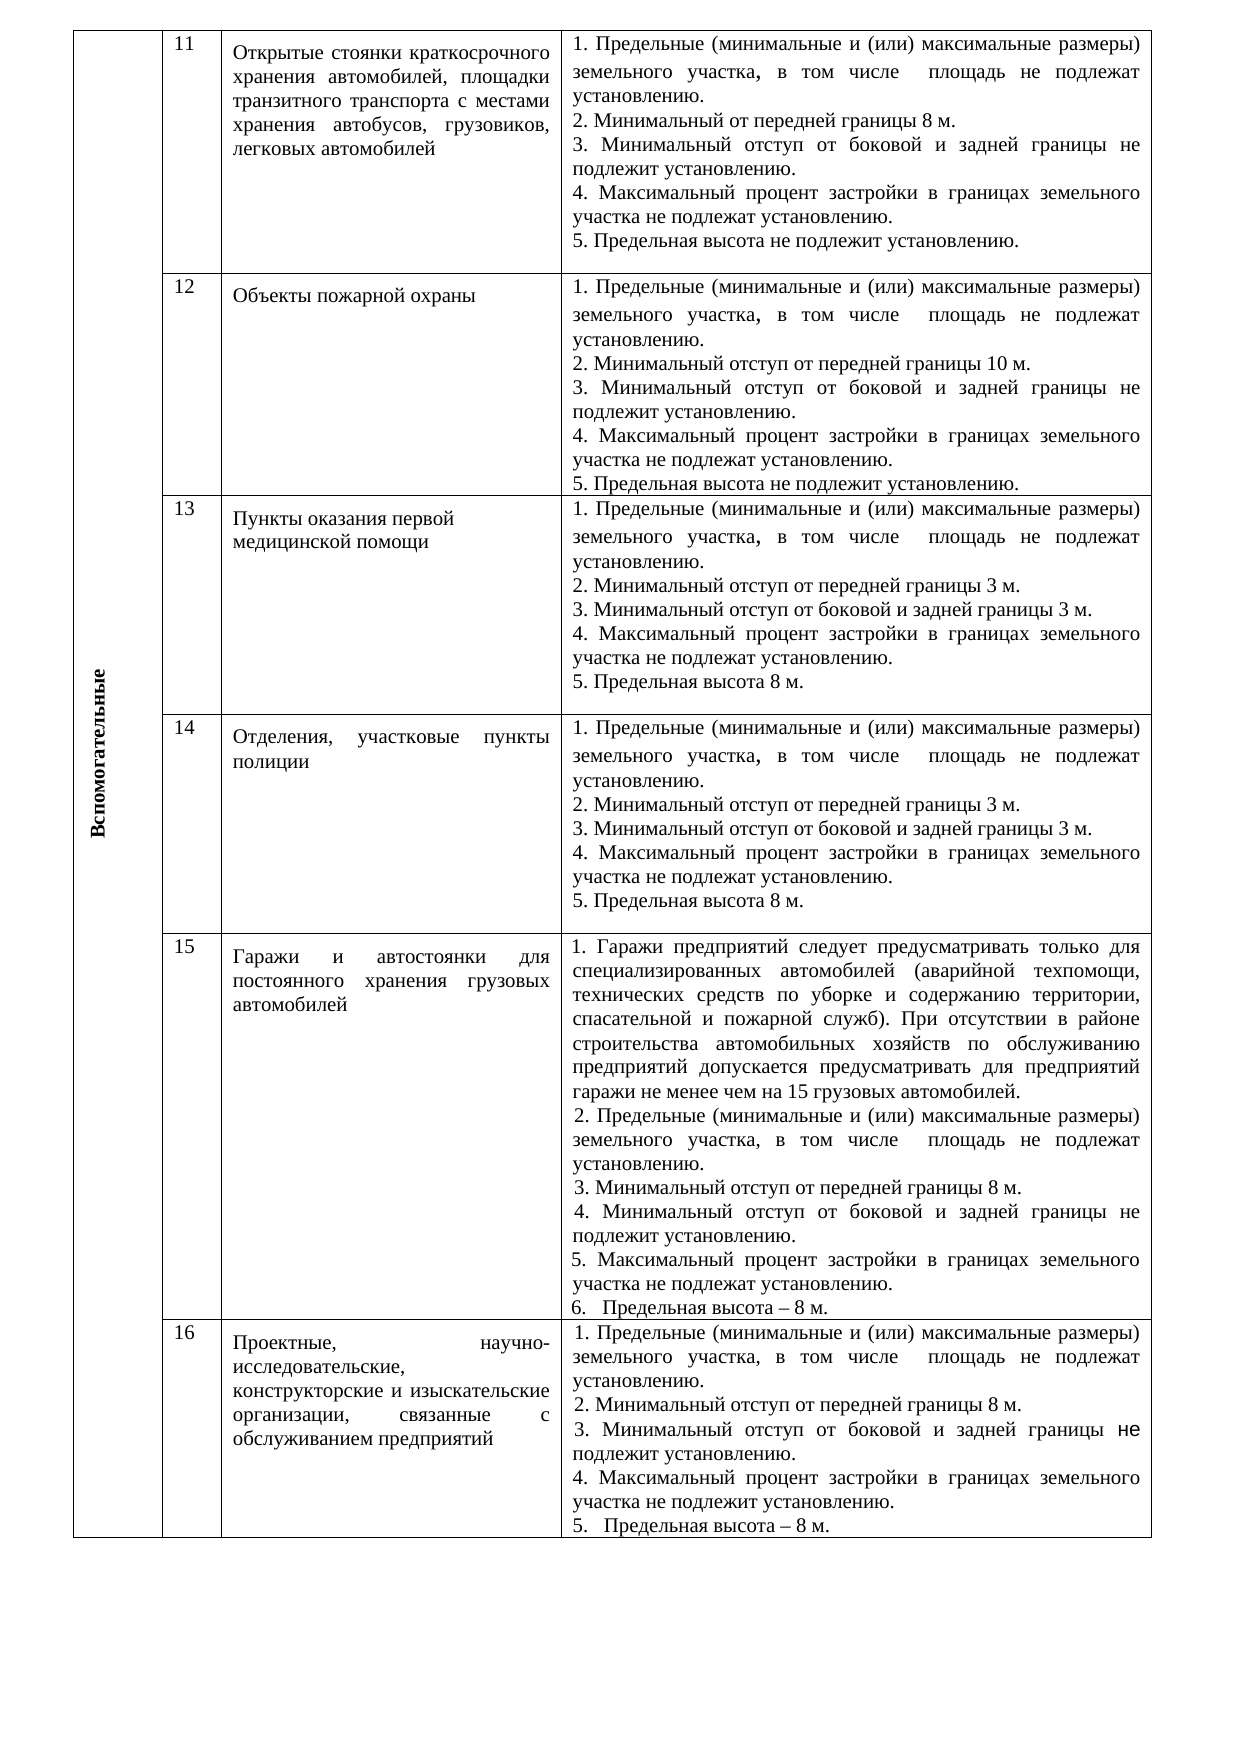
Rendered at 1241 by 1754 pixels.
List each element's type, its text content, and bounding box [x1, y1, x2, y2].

table_cell 15 [163, 934, 221, 1319]
table_cell Вспомогательные [74, 31, 162, 1537]
table_cell Открытые стоянки краткосрочного хранения автомобилей, площадки транзитного транспорта с местами хранения автобусов, грузовиков, легковых автомобилей [222, 31, 561, 273]
table_cell 1. Предельные (минимальные и (или) максимальные размеры) земельного участка, в том числе площадь не подлежат установлению. 2. Минимальный отступ от передней границы 8 м. 3. Минимальный отступ от боковой и задней границы не подлежит установлению. 4. Максимальный процент застройки в границах земельного участка не подлежит установлению. 5. Предельная высота – 8 м. [562, 1320, 1151, 1537]
table_cell 1. Предельные (минимальные и (или) максимальные размеры) земельного участка, в том числе площадь не подлежат установлению. 2. Минимальный отступ от передней границы 3 м. 3. Минимальный отступ от боковой и задней границы 3 м. 4. Максимальный процент застройки в границах земельного участка не подлежат установлению. 5. Предельная высота 8 м. [562, 715, 1151, 933]
table_cell 1. Гаражи предприятий следует предусматривать только для специализированных автомобилей (аварийной техпомощи, технических средств по уборке и содержанию территории, спасательной и пожарной служб). При отсутствии в районе строительства автомобильных хозяйств по обслуживанию предприятий допускается предусматривать для предприятий гаражи не менее чем на 15 грузовых автомобилей. 2. Предельные (минимальные и (или) максимальные размеры) земельного участка, в том числе площадь не подлежат установлению. 3. Минимальный отступ от передней границы 8 м. 4. Минимальный отступ от боковой и задней границы не подлежит установлению. 5. Максимальный процент застройки в границах земельного участка не подлежат установлению. 6. Предельная высота – 8 м. [562, 934, 1151, 1319]
table_cell Объекты пожарной охраны [222, 274, 561, 495]
table_cell 11 [163, 31, 221, 273]
table_cell 14 [163, 715, 221, 933]
table_cell Отделения, участковые пункты полиции [222, 715, 561, 933]
table_cell 1. Предельные (минимальные и (или) максимальные размеры) земельного участка, в том числе площадь не подлежат установлению. 2. Минимальный отступ от передней границы 10 м. 3. Минимальный отступ от боковой и задней границы не подлежит установлению. 4. Максимальный процент застройки в границах земельного участка не подлежат установлению. 5. Предельная высота не подлежит установлению. [562, 274, 1151, 495]
table_cell Пункты оказания первой медицинской помощи [222, 496, 561, 714]
table_cell 1. Предельные (минимальные и (или) максимальные размеры) земельного участка, в том числе площадь не подлежат установлению. 2. Минимальный от передней границы 8 м. 3. Минимальный отступ от боковой и задней границы не подлежит установлению. 4. Максимальный процент застройки в границах земельного участка не подлежат установлению. 5. Предельная высота не подлежит установлению. [562, 31, 1151, 273]
table_cell 13 [163, 496, 221, 714]
table_cell 12 [163, 274, 221, 495]
table_cell Проектные, научно-исследовательские, конструкторские и изыскательские организации, связанные с обслуживанием предприятий [222, 1320, 561, 1537]
table_cell 16 [163, 1320, 221, 1537]
table_cell 1. Предельные (минимальные и (или) максимальные размеры) земельного участка, в том числе площадь не подлежат установлению. 2. Минимальный отступ от передней границы 3 м. 3. Минимальный отступ от боковой и задней границы 3 м. 4. Максимальный процент застройки в границах земельного участка не подлежат установлению. 5. Предельная высота 8 м. [562, 496, 1151, 714]
table_cell Гаражи и автостоянки для постоянного хранения грузовых автомобилей [222, 934, 561, 1319]
